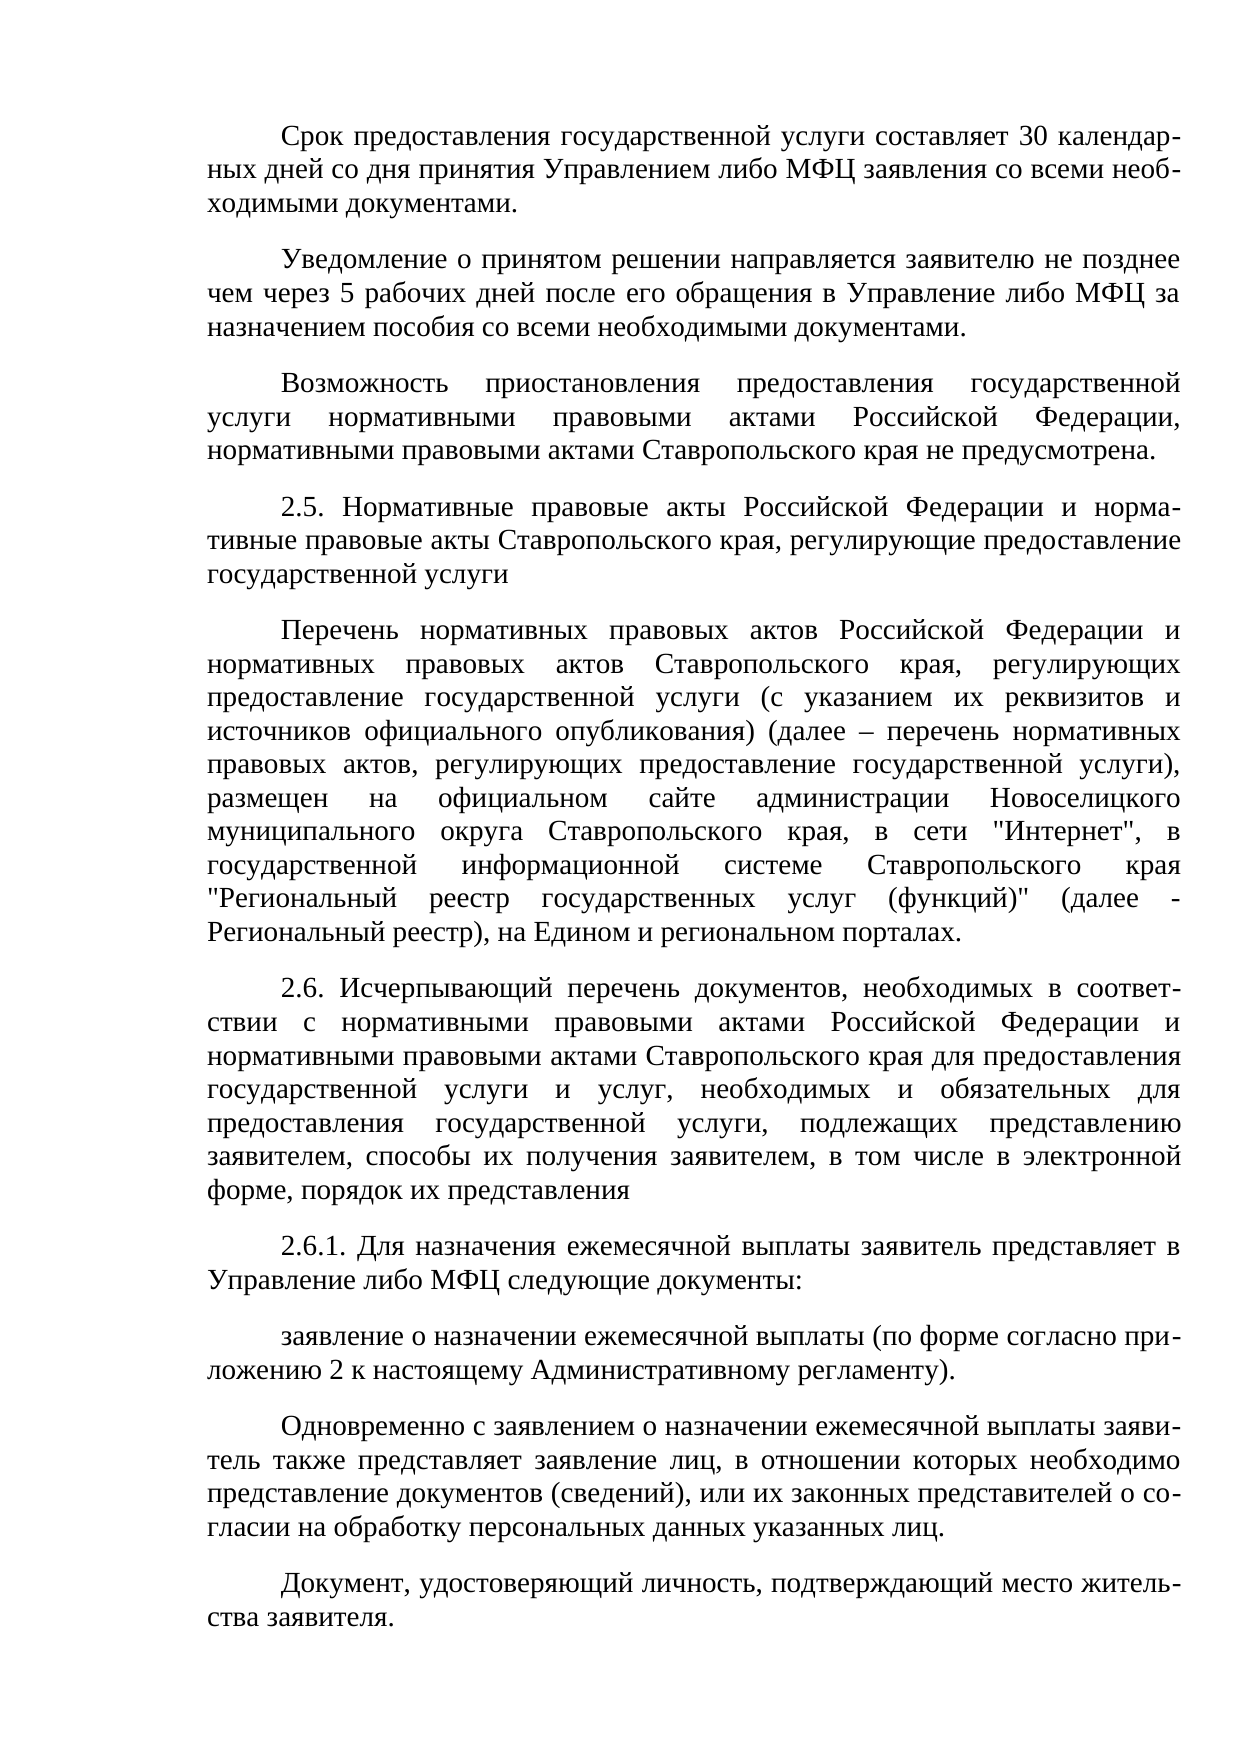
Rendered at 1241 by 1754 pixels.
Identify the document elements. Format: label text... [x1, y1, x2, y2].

text Срок предоставления государственной услуги составляет 30 календарных дней со дня принятия Управлением либо МФЦ заявления со всеми необходимыми документами. [207, 118, 1181, 219]
text Перечень нормативных правовых актов Российской Федерации и нормативных правовых актов Ставропольского края, регулирующих предоставление государственной услуги (с указанием их реквизитов и источников официального опубликования) (далее – перечень нормативных правовых актов, регулирующих предоставление государственной услуги), размещен на официальном сайте администрации Новоселицкого муниципального округа Ставропольского края, в сети "Интернет", в государственной информационной системе Ставропольского края "Региональный реестр государственных услуг (функций)" (далее - Региональный реестр), на Едином и региональном порталах. [207, 612, 1181, 948]
text 2.6.1. Для назначения ежемесячной выплаты заявитель представляет в Управление либо МФЦ следующие документы: [207, 1228, 1181, 1295]
text Возможность приостановления предоставления государственной услуги нормативными правовыми актами Российской Федерации, нормативными правовыми актами Ставропольского края не предусмотрена. [207, 365, 1181, 466]
title 2.5. Нормативные правовые акты Российской Федерации и нормативные правовые акты Ставропольского края, регулирующие предоставление государственной услуги [207, 489, 1181, 589]
text Документ, удостоверяющий личность, подтверждающий место жительства заявителя. [207, 1565, 1181, 1632]
text Уведомление о принятом решении направляется заявителю не позднее чем через 5 рабочих дней после его обращения в Управление либо МФЦ за назначением пособия со всеми необходимыми документами. [207, 242, 1181, 342]
title 2.6. Исчерпывающий перечень документов, необходимых в соответствии с нормативными правовыми актами Российской Федерации и нормативными правовыми актами Ставропольского края для предоставления государственной услуги и услуг, необходимых и обязательных для предоставления государственной услуги, подлежащих представлению заявителем, способы их получения заявителем, в том числе в электронной форме, порядок их представления [207, 971, 1181, 1205]
text Одновременно с заявлением о назначении ежемесячной выплаты заявитель также представляет заявление лиц, в отношении которых необходимо представление документов (сведений), или их законных представителей о согласии на обработку персональных данных указанных лиц. [207, 1408, 1181, 1542]
text заявление о назначении ежемесячной выплаты (по форме согласно приложению 2 к настоящему Административному регламенту). [207, 1318, 1181, 1385]
